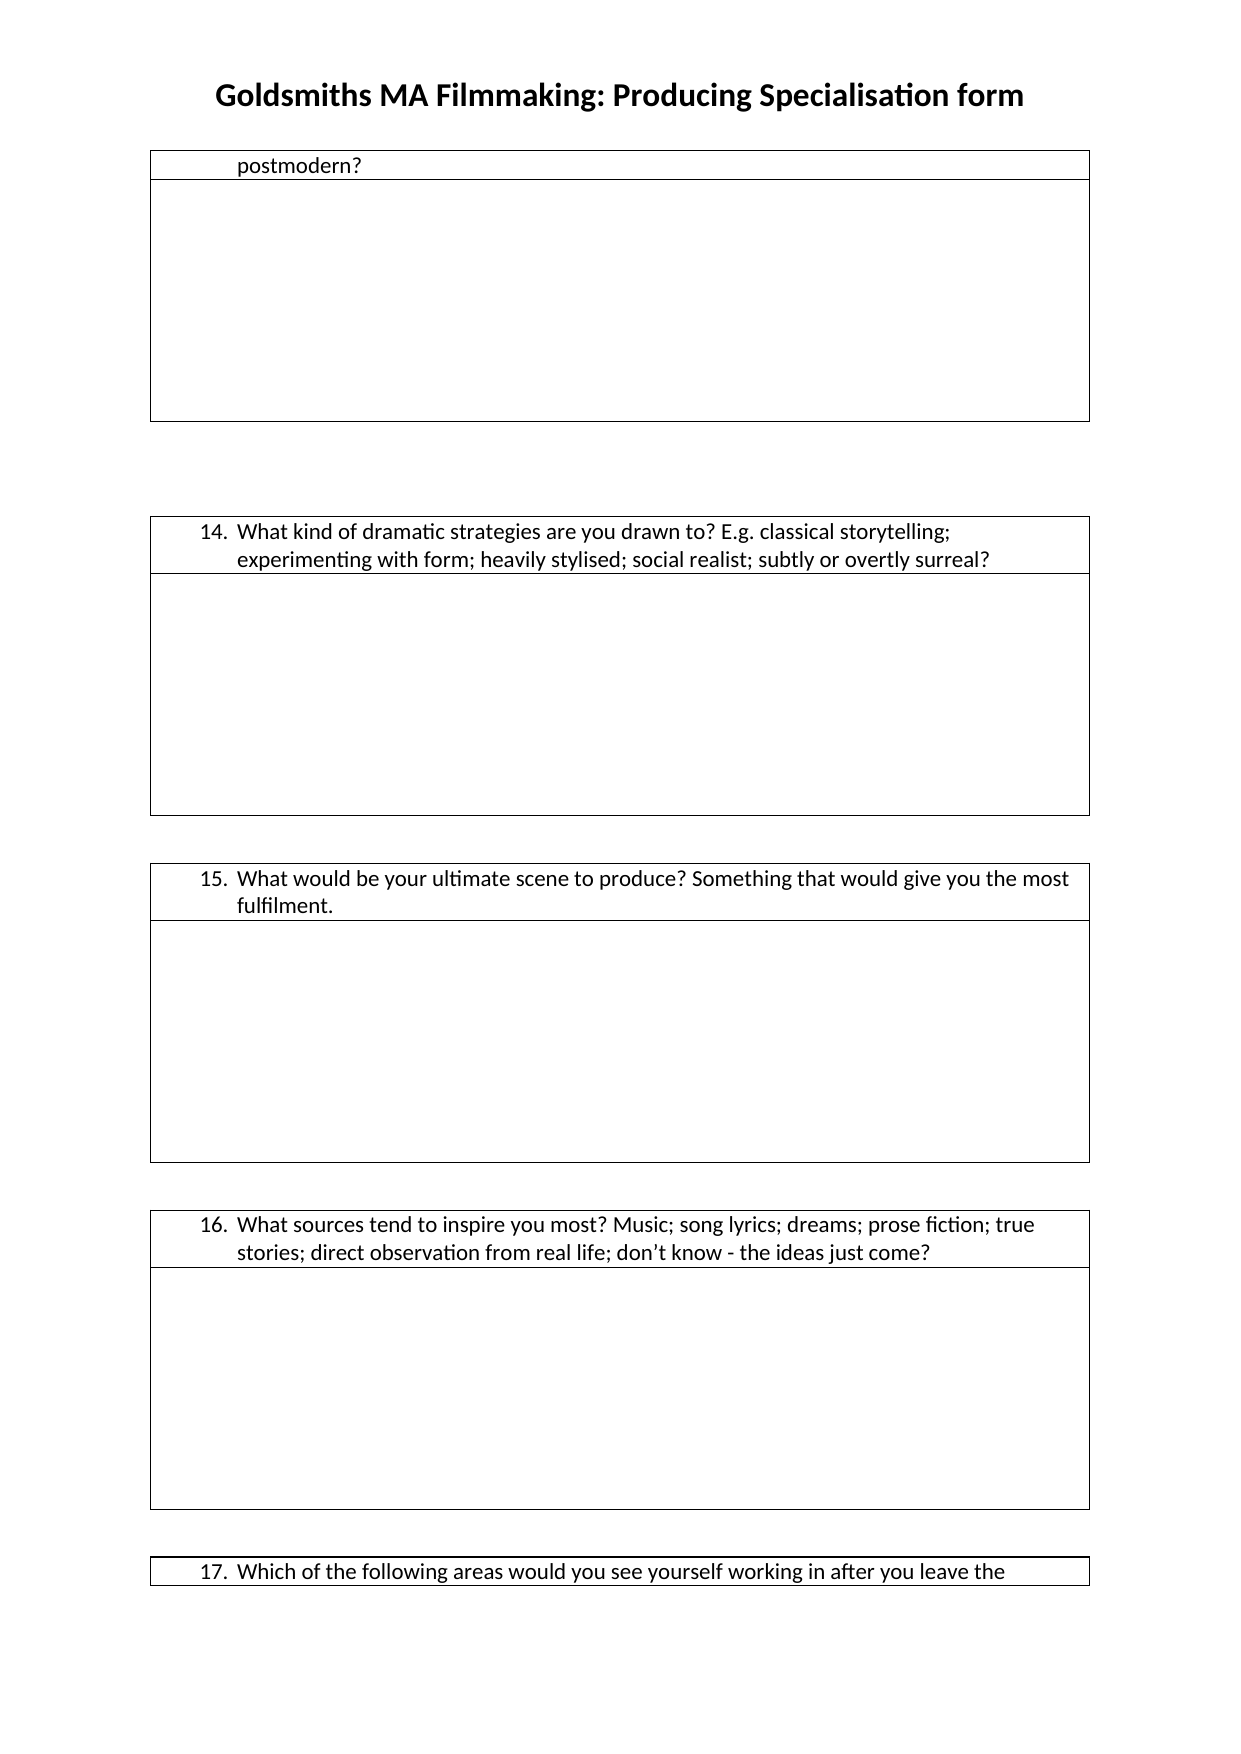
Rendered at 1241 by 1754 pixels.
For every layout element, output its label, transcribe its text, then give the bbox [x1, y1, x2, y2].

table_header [151, 151, 1089, 179]
table_cell [151, 921, 1089, 1162]
table_header What would be your ultimate scene to produce? Something that would give you the most fulfilment. [151, 864, 1089, 920]
table_header What sources tend to inspire you most? Music; song lyrics; dreams; prose fiction; true stories; direct observation from real life; don’t know - the ideas just come? [151, 1211, 1089, 1267]
table_cell [151, 574, 1089, 815]
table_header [151, 1558, 1089, 1585]
table_header What kind of dramatic strategies are you drawn to? E.g. classical storytelling; experimenting with form; heavily stylised; social realist; subtly or overtly surreal? [151, 517, 1089, 573]
table_cell [151, 180, 1089, 421]
table_cell [151, 1268, 1089, 1508]
